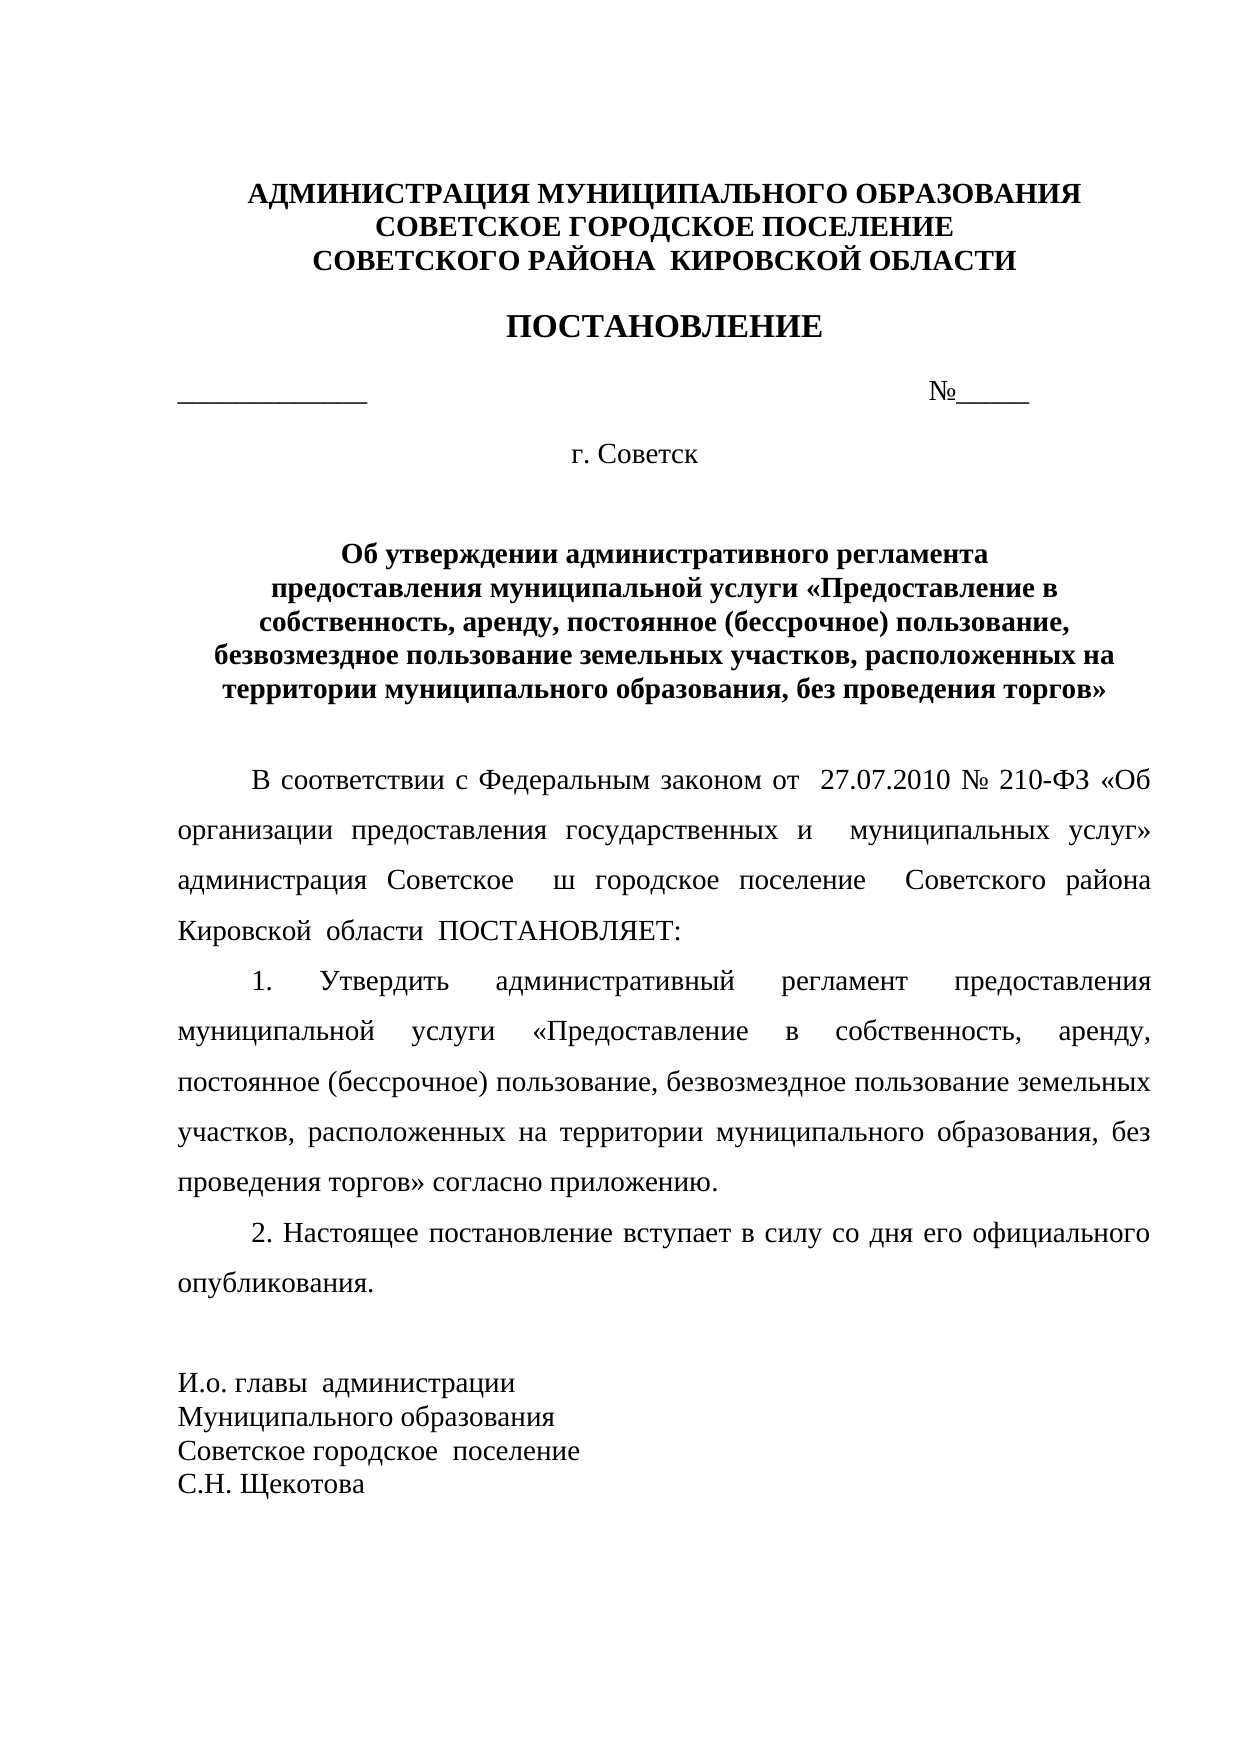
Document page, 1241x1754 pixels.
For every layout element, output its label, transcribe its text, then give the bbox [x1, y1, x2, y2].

text И.о. главы администрации [177, 1366, 1152, 1399]
text предоставления муниципальной услуги «Предоставление в собственность, аренду, постоянное (бессрочное) пользование, безвозмездное пользование земельных участков, расположенных на территории муниципального образования, без проведения торгов» [177, 570, 1152, 704]
text г. Советск [177, 436, 1152, 469]
text _____________ №_____ [177, 373, 1152, 407]
text В соответствии с Федеральным законом от 27.07.2010 № 210-ФЗ «Об организации предоставления государственных и муниципальных услуг» администрация Советское ш городское поселение Советского района Кировской области ПОСТАНОВЛЯЕТ: [177, 762, 1152, 946]
text Об утверждении административного регламента [177, 537, 1152, 570]
text Муниципального образования [177, 1399, 1152, 1433]
text 1. Утвердить административный регламент предоставления муниципальной услуги «Предоставление в собственность, аренду, постоянное (бессрочное) пользование, безвозмездное пользование земельных участков, расположенных на территории муниципального образования, без проведения торгов» согласно приложению. [177, 963, 1152, 1198]
text С.Н. Щекотова [177, 1466, 1152, 1500]
text 2. Настоящее постановление вступает в силу со дня его официального опубликования. [177, 1215, 1152, 1298]
text АДМИНИСТРАЦИЯ МУНИЦИПАЛЬНОГО ОБРАЗОВАНИЯ СОВЕТСКОЕ ГОРОДСКОЕ ПОСЕЛЕНИЕ СОВЕТСКОГО РАЙОНА КИРОВСКОЙ ОБЛАСТИ [177, 176, 1152, 277]
text ПОСТАНОВЛЕНИЕ [177, 306, 1152, 344]
text Советское городское поселение [177, 1433, 1152, 1466]
